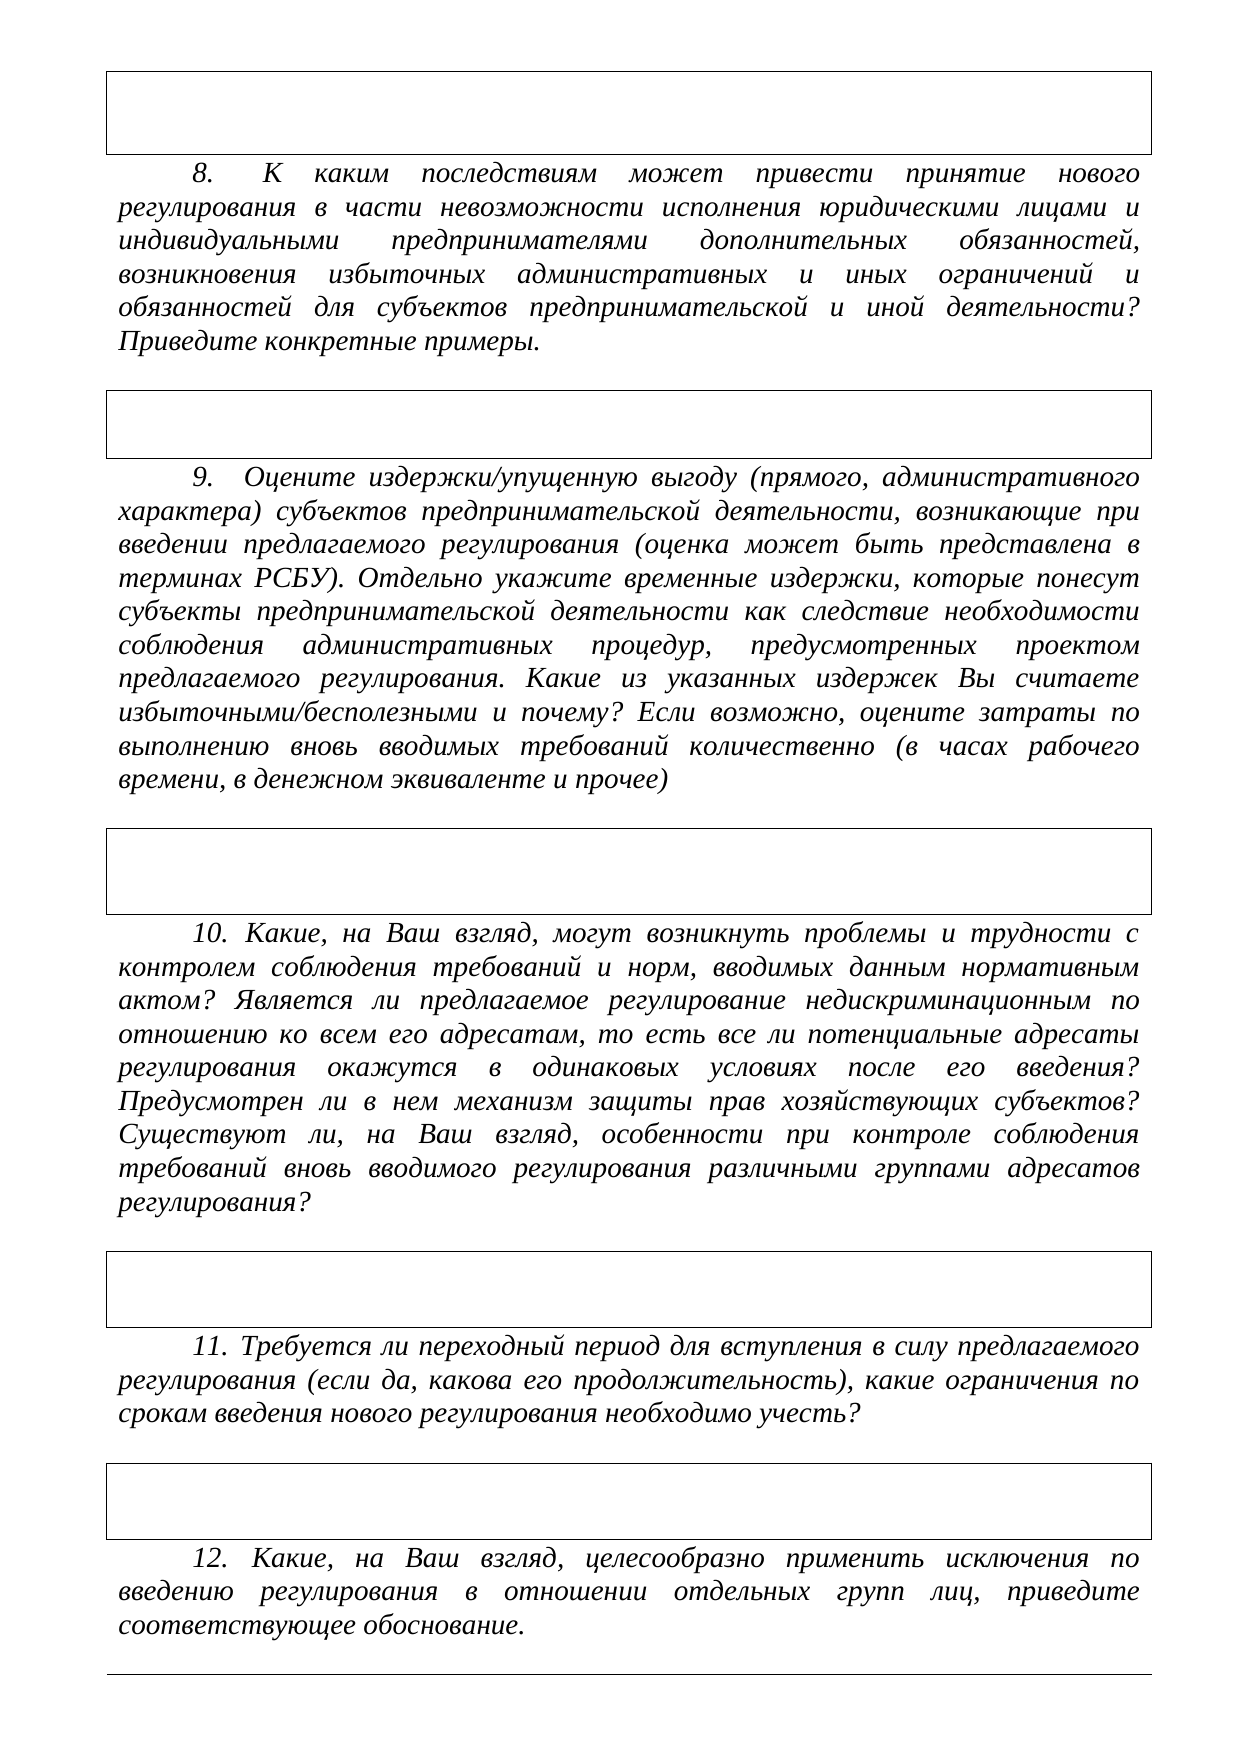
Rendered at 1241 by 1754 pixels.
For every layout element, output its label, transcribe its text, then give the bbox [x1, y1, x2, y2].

table_cell Требуется ли переходный период для вступления в силу предлагаемого регулирования (если да, какова его продолжительность), какие ограничения по срокам введения нового регулирования необходимо учесть? [107, 1328, 1152, 1462]
table_cell Оцените издержки/упущенную выгоду (прямого, административного характера) субъектов предпринимательской деятельности, возникающие при введении предлагаемого регулирования (оценка может быть представлена в терминах РСБУ). Отдельно укажите временные издержки, которые понесут субъекты предпринимательской деятельности как следствие необходимости соблюдения административных процедур, предусмотренных проектом предлагаемого регулирования. Какие из указанных издержек Вы считаете избыточными/бесполезными и почему? Если возможно, оцените затраты по выполнению вновь вводимых требований количественно (в часах рабочего времени, в денежном эквиваленте и прочее) [107, 459, 1152, 828]
table_cell Какие, на Ваш взгляд, могут возникнуть проблемы и трудности с контролем соблюдения требований и норм, вводимых данным нормативным актом? Является ли предлагаемое регулирование недискриминационным по отношению ко всем его адресатам, то есть все ли потенциальные адресаты регулирования окажутся в одинаковых условиях после его введения? Предусмотрен ли в нем механизм защиты прав хозяйствующих субъектов? Существуют ли, на Ваш взгляд, особенности при контроле соблюдения требований вновь вводимого регулирования различными группами адресатов регулирования? [107, 915, 1152, 1251]
table_cell К каким последствиям может привести принятие нового регулирования в части невозможности исполнения юридическими лицами и индивидуальными предпринимателями дополнительных обязанностей, возникновения избыточных административных и иных ограничений и обязанностей для субъектов предпринимательской и иной деятельности? Приведите конкретные примеры. [107, 155, 1152, 390]
table_cell [107, 391, 1151, 458]
table_cell [107, 1464, 1151, 1539]
table_cell [107, 1252, 1151, 1327]
table_cell Какие, на Ваш взгляд, целесообразно применить исключения по введению регулирования в отношении отдельных групп лиц, приведите соответствующее обоснование. [107, 1540, 1152, 1674]
table_cell [107, 829, 1151, 914]
table_cell [107, 72, 1151, 154]
